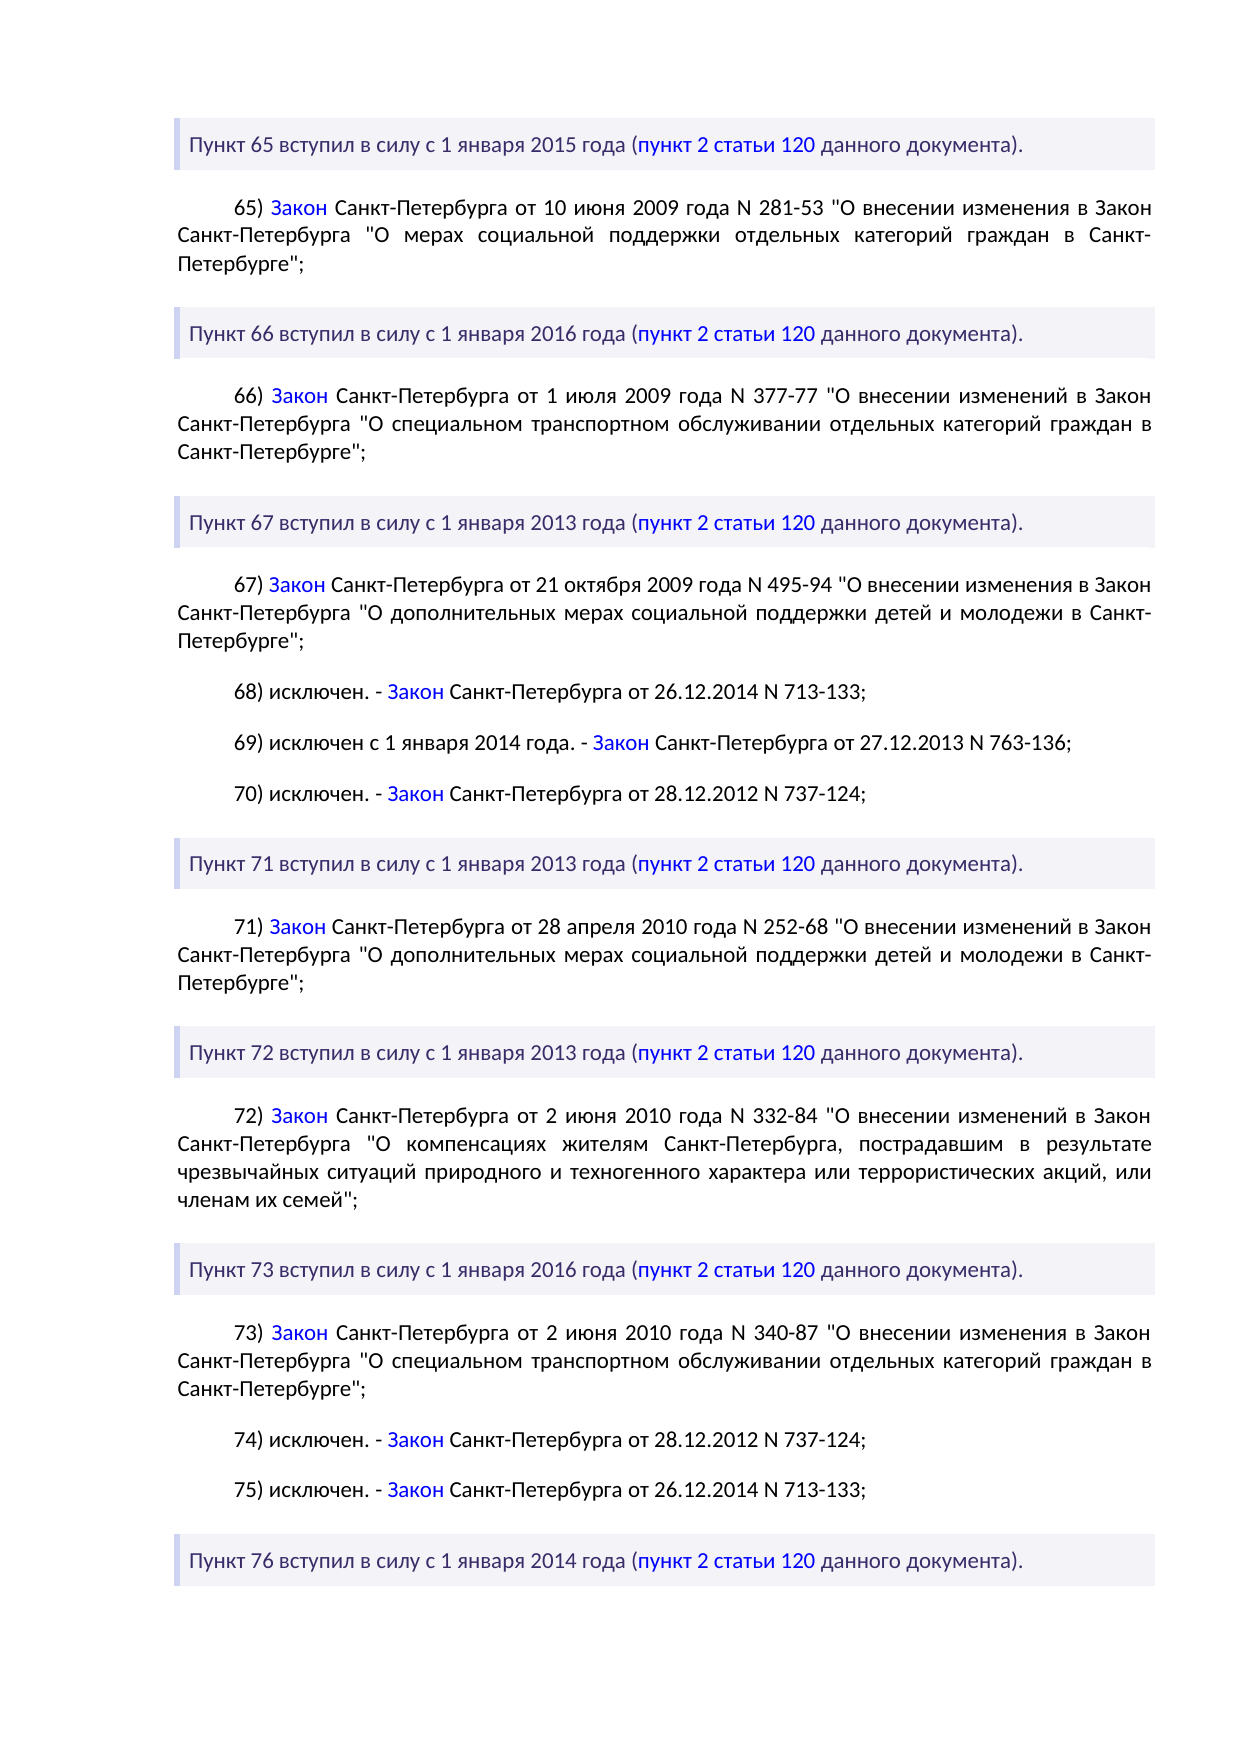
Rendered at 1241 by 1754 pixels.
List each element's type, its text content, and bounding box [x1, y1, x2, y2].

text 66) Закон Санкт-Петербурга от 1 июля 2009 года N 377-77 "О внесении изменений в Закон Санкт-Петербурга "О специальном транспортном обслуживании отдельных категорий граждан в Санкт-Петербурге"; [177, 381, 1152, 466]
text 65) Закон Санкт-Петербурга от 10 июня 2009 года N 281-53 "О внесении изменения в Закон Санкт-Петербурга "О мерах социальной поддержки отдельных категорий граждан в Санкт-Петербурге"; [177, 193, 1152, 277]
text 74) исключен. - Закон Санкт-Петербурга от 28.12.2012 N 737-124; [177, 1425, 1152, 1453]
table_header Пункт 71 вступил в силу с 1 января 2013 года (пункт 2 статьи 120 данного документа). [180, 838, 1149, 889]
table_header Пункт 73 вступил в силу с 1 января 2016 года (пункт 2 статьи 120 данного документа). [180, 1243, 1149, 1295]
table_header Пункт 66 вступил в силу с 1 января 2016 года (пункт 2 статьи 120 данного документа). [180, 307, 1149, 358]
text 71) Закон Санкт-Петербурга от 28 апреля 2010 года N 252-68 "О внесении изменений в Закон Санкт-Петербурга "О дополнительных мерах социальной поддержки детей и молодежи в Санкт-Петербурге"; [177, 912, 1152, 996]
table_header Пункт 76 вступил в силу с 1 января 2014 года (пункт 2 статьи 120 данного документа). [180, 1534, 1149, 1586]
text 67) Закон Санкт-Петербурга от 21 октября 2009 года N 495-94 "О внесении изменения в Закон Санкт-Петербурга "О дополнительных мерах социальной поддержки детей и молодежи в Санкт-Петербурге"; [177, 570, 1152, 654]
text 69) исключен с 1 января 2014 года. - Закон Санкт-Петербурга от 27.12.2013 N 763-136; [177, 728, 1152, 756]
table_header Пункт 65 вступил в силу с 1 января 2015 года (пункт 2 статьи 120 данного документа). [180, 118, 1149, 170]
text 68) исключен. - Закон Санкт-Петербурга от 26.12.2014 N 713-133; [177, 677, 1152, 705]
table_header Пункт 67 вступил в силу с 1 января 2013 года (пункт 2 статьи 120 данного документа). [180, 496, 1149, 547]
text 75) исключен. - Закон Санкт-Петербурга от 26.12.2014 N 713-133; [177, 1476, 1152, 1504]
text 70) исключен. - Закон Санкт-Петербурга от 28.12.2012 N 737-124; [177, 779, 1152, 807]
text 72) Закон Санкт-Петербурга от 2 июня 2010 года N 332-84 "О внесении изменений в Закон Санкт-Петербурга "О компенсациях жителям Санкт-Петербурга, пострадавшим в результате чрезвычайных ситуаций природного и техногенного характера или террористических акций, или членам их семей"; [177, 1101, 1152, 1213]
table_header Пункт 72 вступил в силу с 1 января 2013 года (пункт 2 статьи 120 данного документа). [180, 1026, 1149, 1078]
text 73) Закон Санкт-Петербурга от 2 июня 2010 года N 340-87 "О внесении изменения в Закон Санкт-Петербурга "О специальном транспортном обслуживании отдельных категорий граждан в Санкт-Петербурге"; [177, 1318, 1152, 1402]
